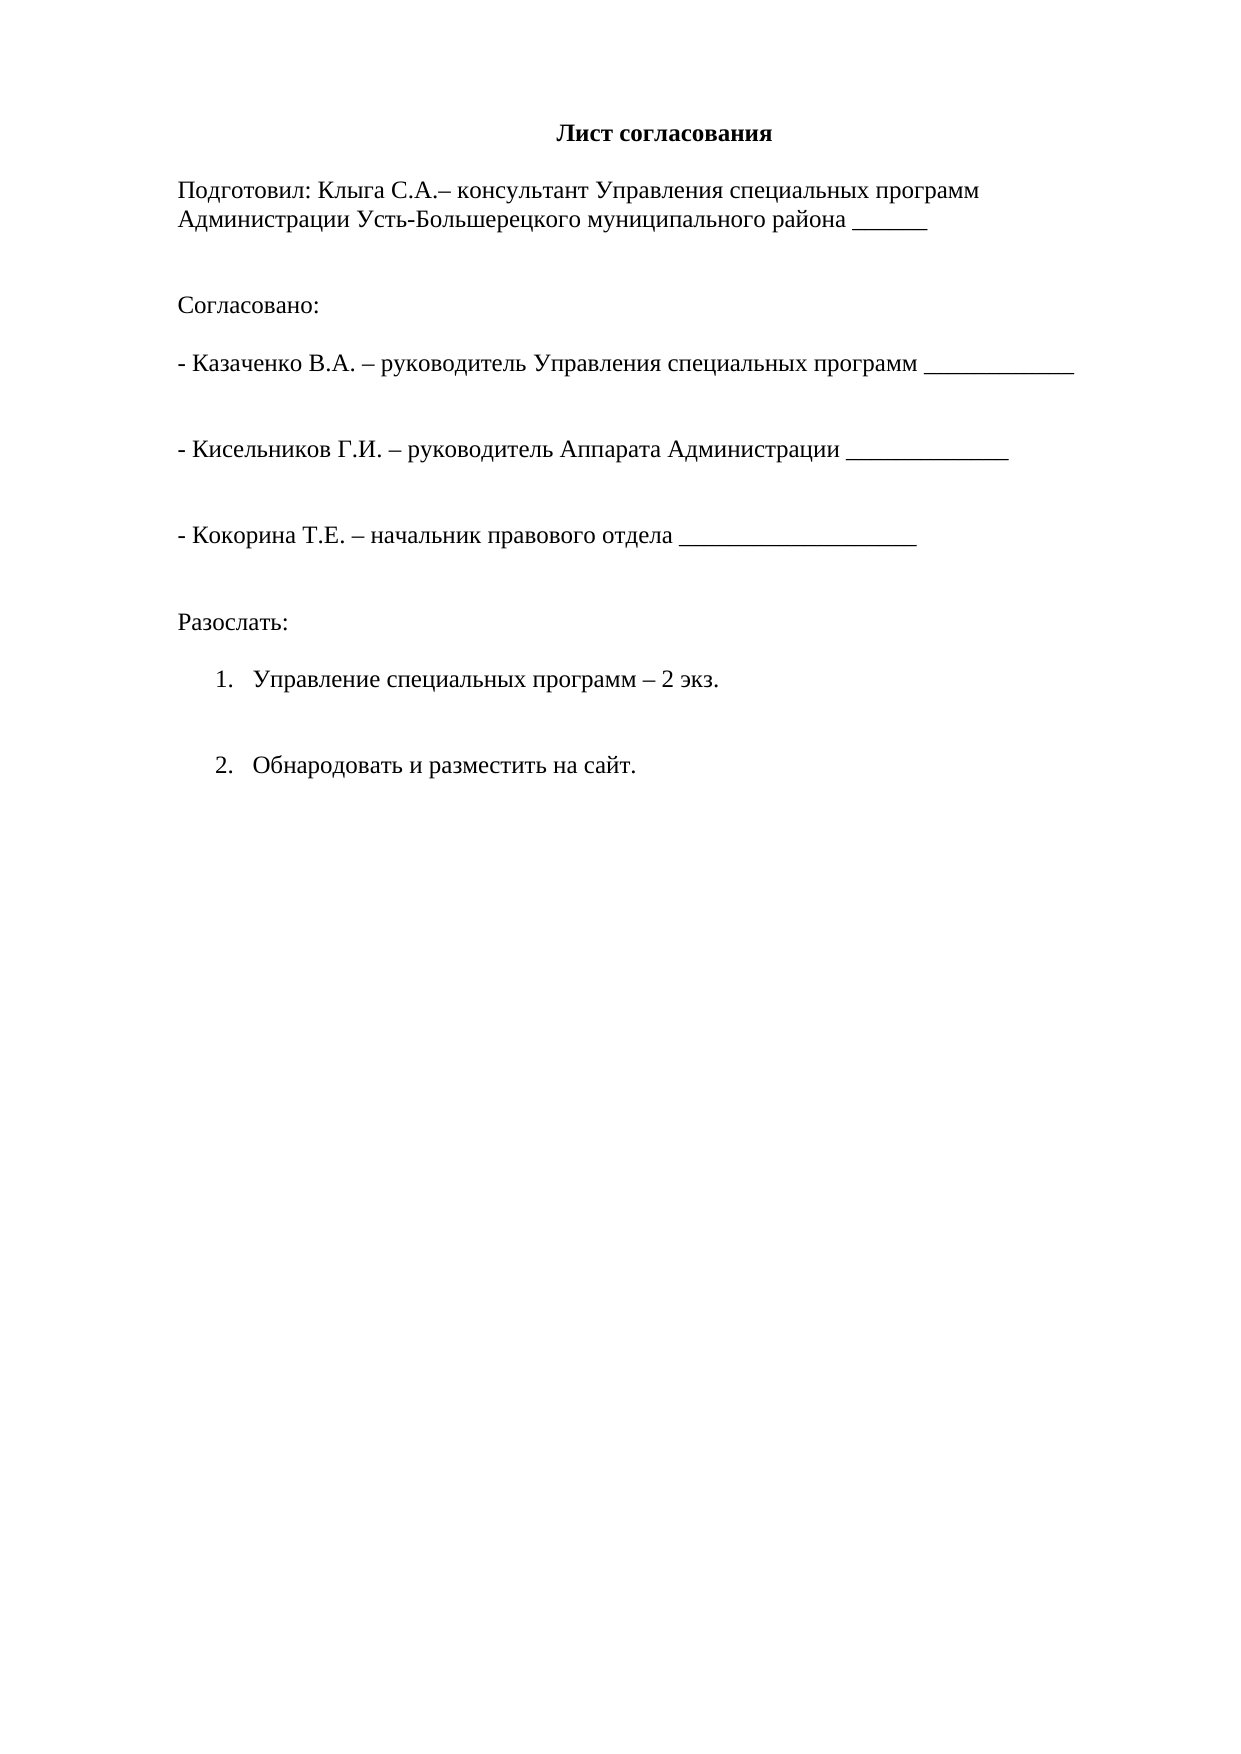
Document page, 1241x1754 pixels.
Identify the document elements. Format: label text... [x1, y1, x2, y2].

text Подготовил: Клыга С.А.– консультант Управления специальных программ Администрации Усть-Большерецкого муниципального района ______ [177, 176, 1152, 233]
text - Кокорина Т.Е. – начальник правового отдела ___________________ [177, 521, 1152, 549]
list Обнародовать и разместить на сайт. [215, 751, 1152, 779]
text Согласовано: [177, 291, 1152, 319]
text - Кисельников Г.И. – руководитель Аппарата Администрации _____________ [177, 434, 1152, 463]
text Разослать: [177, 607, 1152, 636]
text Лист согласования [177, 118, 1152, 147]
text - Казаченко В.А. – руководитель Управления специальных программ ____________ [177, 348, 1152, 377]
list Управление специальных программ – 2 экз. [215, 664, 1152, 693]
